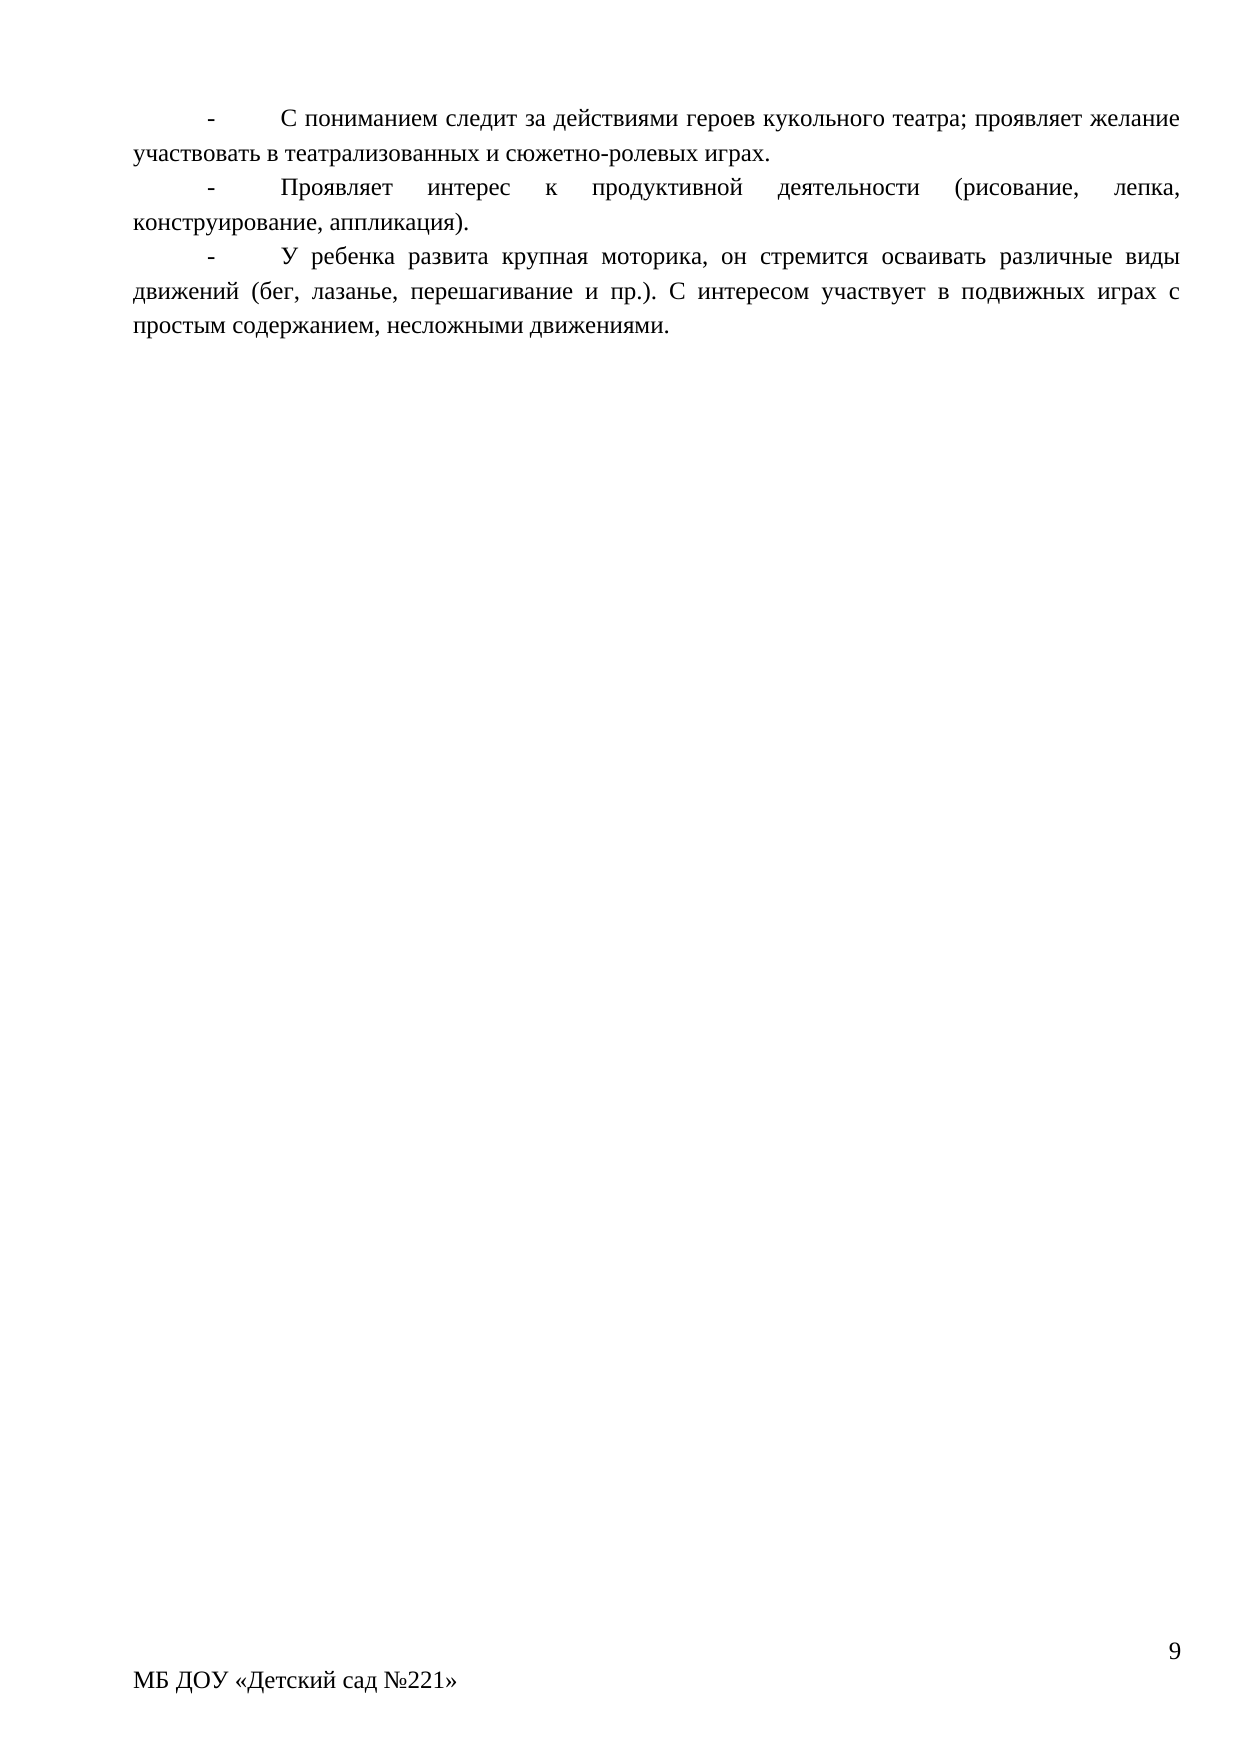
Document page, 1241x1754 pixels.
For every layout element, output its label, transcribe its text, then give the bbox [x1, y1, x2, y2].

list Проявляет интерес к продуктивной деятельности (рисование, лепка, конструирование, аппликация). [133, 172, 1181, 236]
list У ребенка развита крупная моторика, он стремится осваивать различные виды движений (бег, лазанье, перешагивание и пр.). С интересом участвует в подвижных играх с простым содержанием, несложными движениями. [133, 241, 1181, 339]
list С пониманием следит за действиями героев кукольного театра; проявляет желание участвовать в театрализованных и сюжетно-ролевых играх. [133, 103, 1181, 167]
